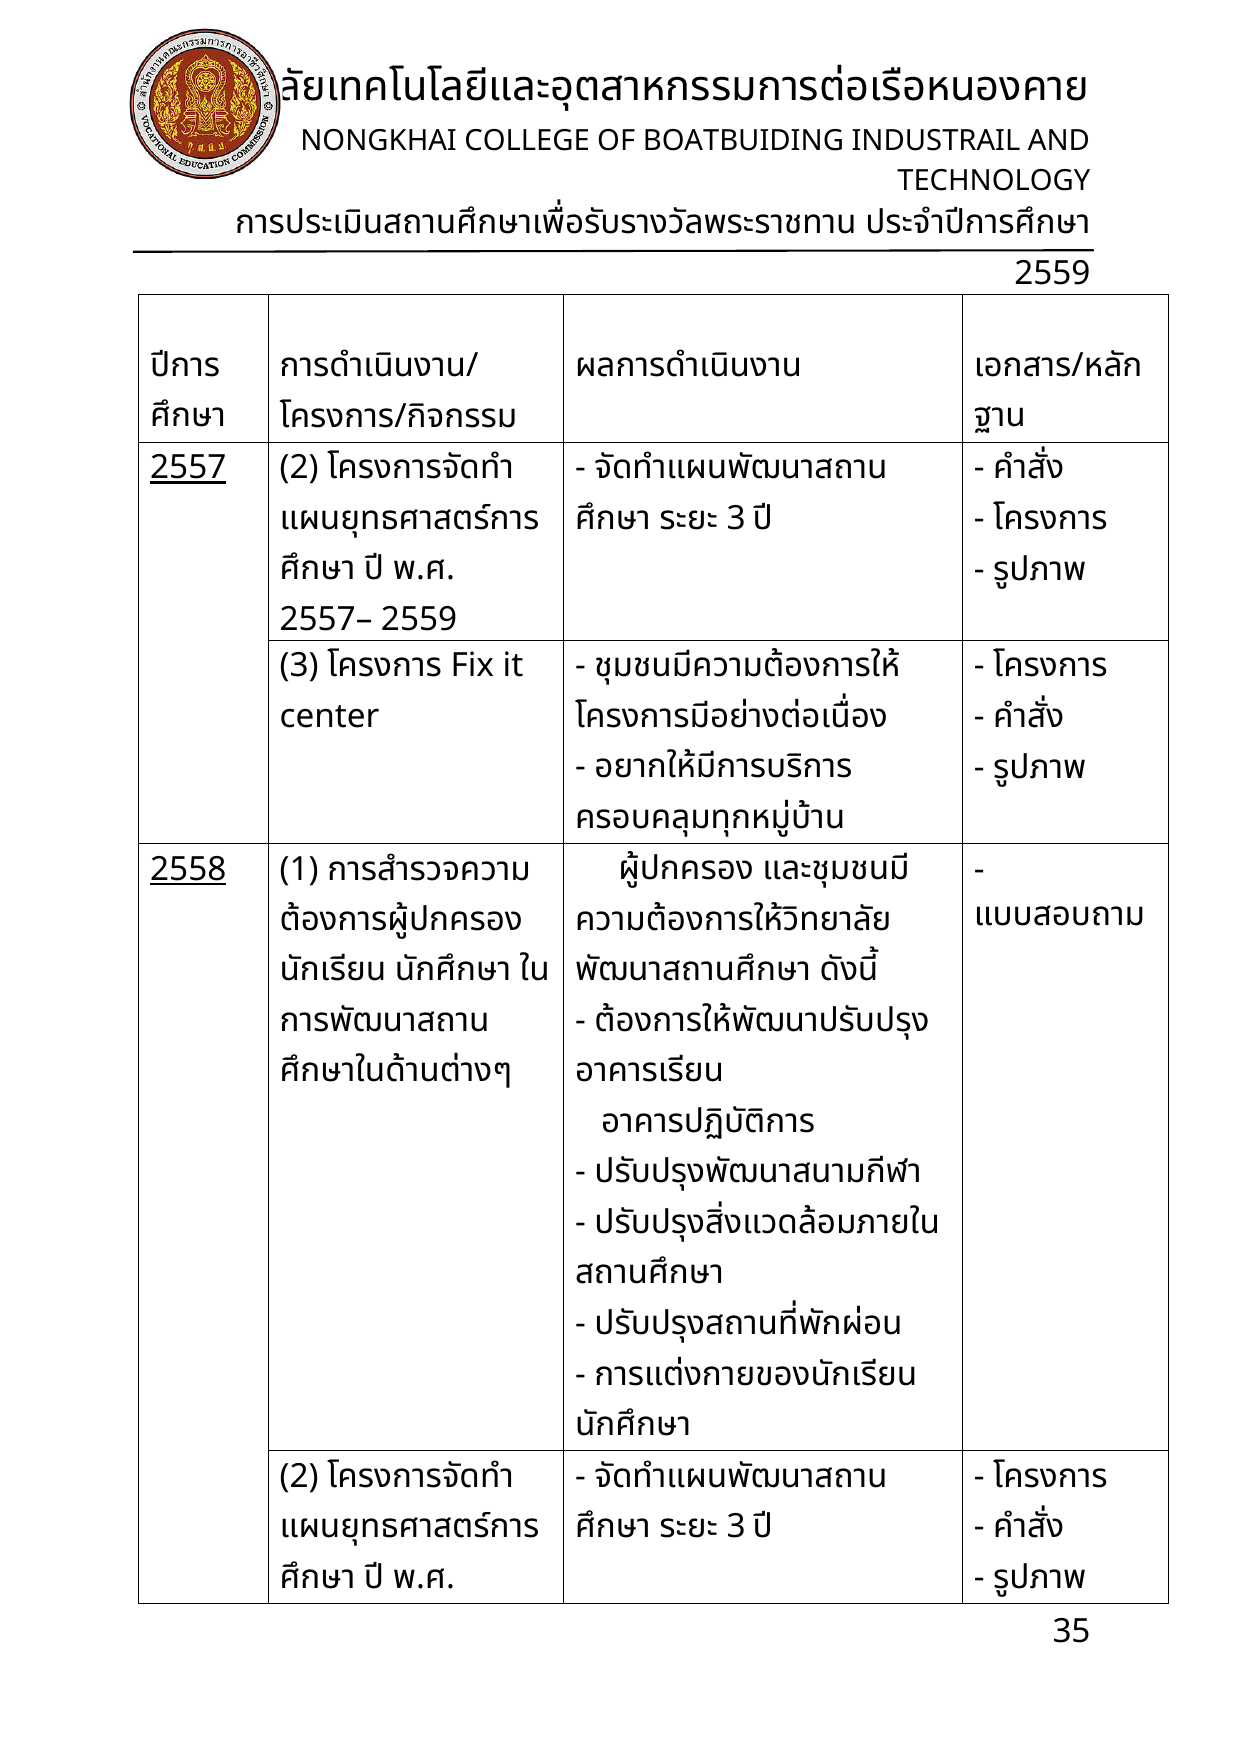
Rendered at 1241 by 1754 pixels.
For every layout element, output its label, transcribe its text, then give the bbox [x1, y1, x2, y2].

table_header เอกสาร/หลักฐาน [963, 295, 1168, 442]
table_cell - จัดทำแผนพัฒนาสถานศึกษา ระยะ 3ปี [564, 443, 962, 640]
table_header การดำเนินงาน/โครงการ/กิจกรรม [269, 295, 563, 442]
table_cell - แบบสอบถาม [963, 844, 1168, 1450]
table_header ปีการศึกษา [139, 295, 268, 442]
table_header ผลการดำเนินงาน [564, 295, 962, 442]
table_cell 2558 [139, 844, 268, 1603]
table_cell - ชุมชนมีความต้องการให้โครงการมีอย่างต่อเนื่อง - อยากให้มีการบริการครอบคลุมทุกหมู่บ้าน [564, 641, 962, 843]
table_cell 2557 [139, 443, 268, 843]
table_cell - คำสั่ง - โครงการ - รูปภาพ [963, 443, 1168, 640]
picture [126, 28, 283, 178]
table_cell - จัดทำแผนพัฒนาสถานศึกษา ระยะ 3ปี [564, 1451, 962, 1603]
table_cell (1) การสำรวจความต้องการผู้ปกครอง นักเรียน นักศึกษา ในการพัฒนาสถานศึกษาในด้านต่างๆ [269, 844, 563, 1450]
table_cell (2) โครงการจัดทำแผนยุทธศาสตร์การศึกษา ปี พ.ศ. 2557– 2559 [269, 1451, 563, 1603]
table_cell ผู้ปกครอง และชุมชนมีความต้องการให้วิทยาลัยพัฒนาสถานศึกษา ดังนี้ - ต้องการให้พัฒนาปรับปรุงอาคารเรียน อาคารปฏิบัติการ - ปรับปรุงพัฒนาสนามกีฬา - ปรับปรุงสิ่งแวดล้อมภายในสถานศึกษา - ปรับปรุงสถานที่พักผ่อน - การแต่งกายของนักเรียน นักศึกษา [564, 844, 962, 1450]
table_cell - โครงการ - คำสั่ง - รูปภาพ [963, 1451, 1168, 1603]
table_cell - โครงการ - คำสั่ง - รูปภาพ [963, 641, 1168, 843]
table_cell (2) โครงการจัดทำแผนยุทธศาสตร์การศึกษา ปี พ.ศ. 2557– 2559 [269, 443, 563, 640]
table_cell (3) โครงการ Fix it center [269, 641, 563, 843]
